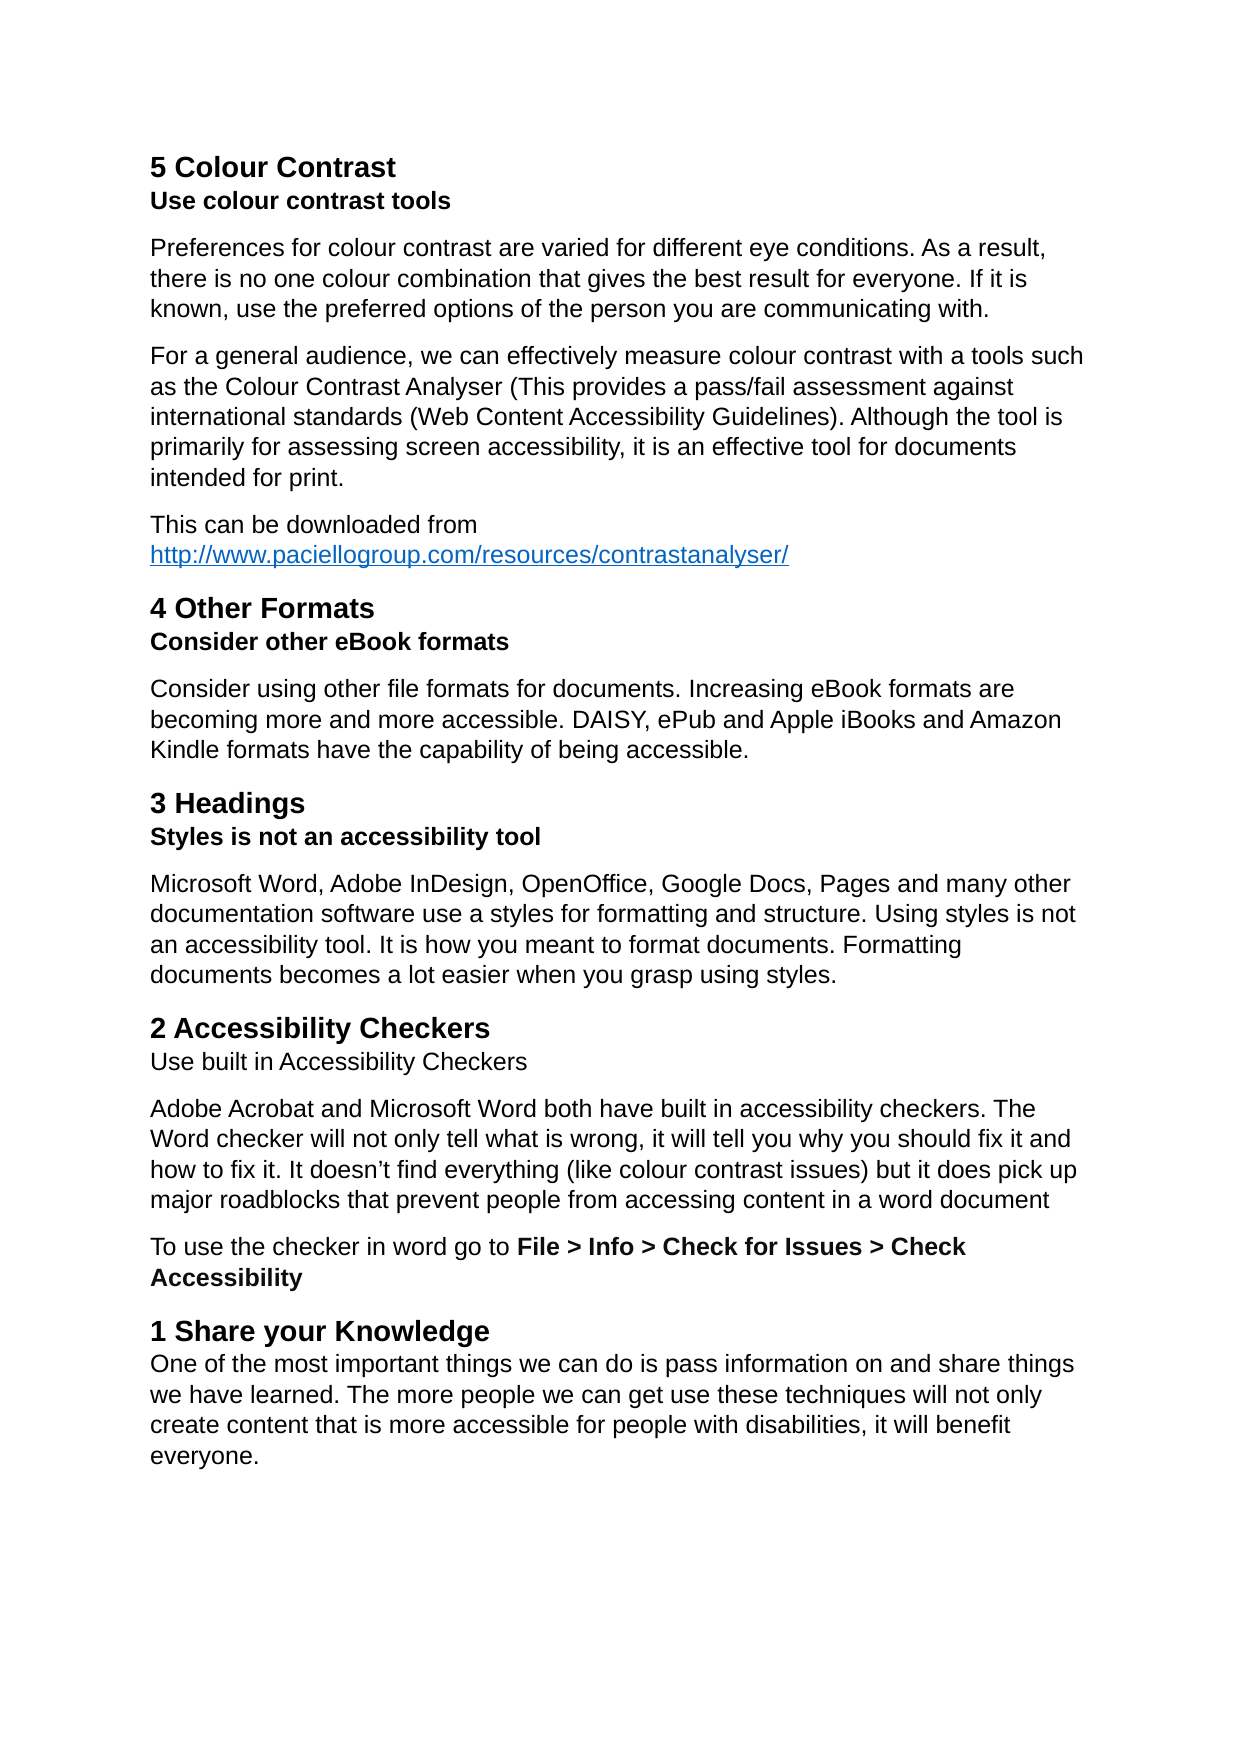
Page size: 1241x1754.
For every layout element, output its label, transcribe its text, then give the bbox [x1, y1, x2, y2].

text Consider other eBook formats [150, 627, 1090, 656]
text One of the most important things we can do is pass information on and share things we have learned. The more people we can get use these techniques will not only create content that is more accessible for people with disabilities, it will benefit everyone. [150, 1349, 1090, 1469]
text Consider using other file formats for documents. Increasing eBook formats are becoming more and more accessible. DAISY, ePub and Apple iBooks and Amazon Kindle formats have the capability of being accessible. [150, 674, 1090, 764]
subtitle 3 Headings [150, 786, 1090, 820]
text Preferences for colour contrast are varied for different eye conditions. As a result, there is no one colour combination that gives the best result for everyone. If it is known, use the preferred options of the person you are communicating with. [150, 233, 1090, 323]
text Use built in Accessibility Checkers [150, 1047, 1090, 1076]
subtitle 1 Share your Knowledge [150, 1314, 1090, 1347]
text This can be downloaded from http://www.paciellogroup.com/resources/contrastanalyser/ [150, 510, 1090, 569]
text Styles is not an accessibility tool [150, 822, 1090, 851]
text Microsoft Word, Adobe InDesign, OpenOffice, Google Docs, Pages and many other documentation software use a styles for formatting and structure. Using styles is not an accessibility tool. It is how you meant to format documents. Formatting documents becomes a lot easier when you grasp using styles. [150, 869, 1090, 989]
text Use colour contrast tools [150, 186, 1090, 215]
text Adobe Acrobat and Microsoft Word both have built in accessibility checkers. The Word checker will not only tell what is wrong, it will tell you why you should fix it and how to fix it. It doesn’t find everything (like colour contrast issues) but it does pick up major roadblocks that prevent people from accessing content in a word document [150, 1094, 1090, 1214]
text To use the checker in word go to File > Info > Check for Issues > Check Accessibility [150, 1232, 1090, 1291]
subtitle 2 Accessibility Checkers [150, 1011, 1090, 1045]
subtitle 5 Colour Contrast [150, 150, 1090, 183]
text For a general audience, we can effectively measure colour contrast with a tools such as the Colour Contrast Analyser (This provides a pass/fail assessment against international standards (Web Content Accessibility Guidelines). Although the tool is primarily for assessing screen accessibility, it is an effective tool for documents intended for print. [150, 341, 1090, 492]
subtitle 4 Other Formats [150, 592, 1090, 625]
